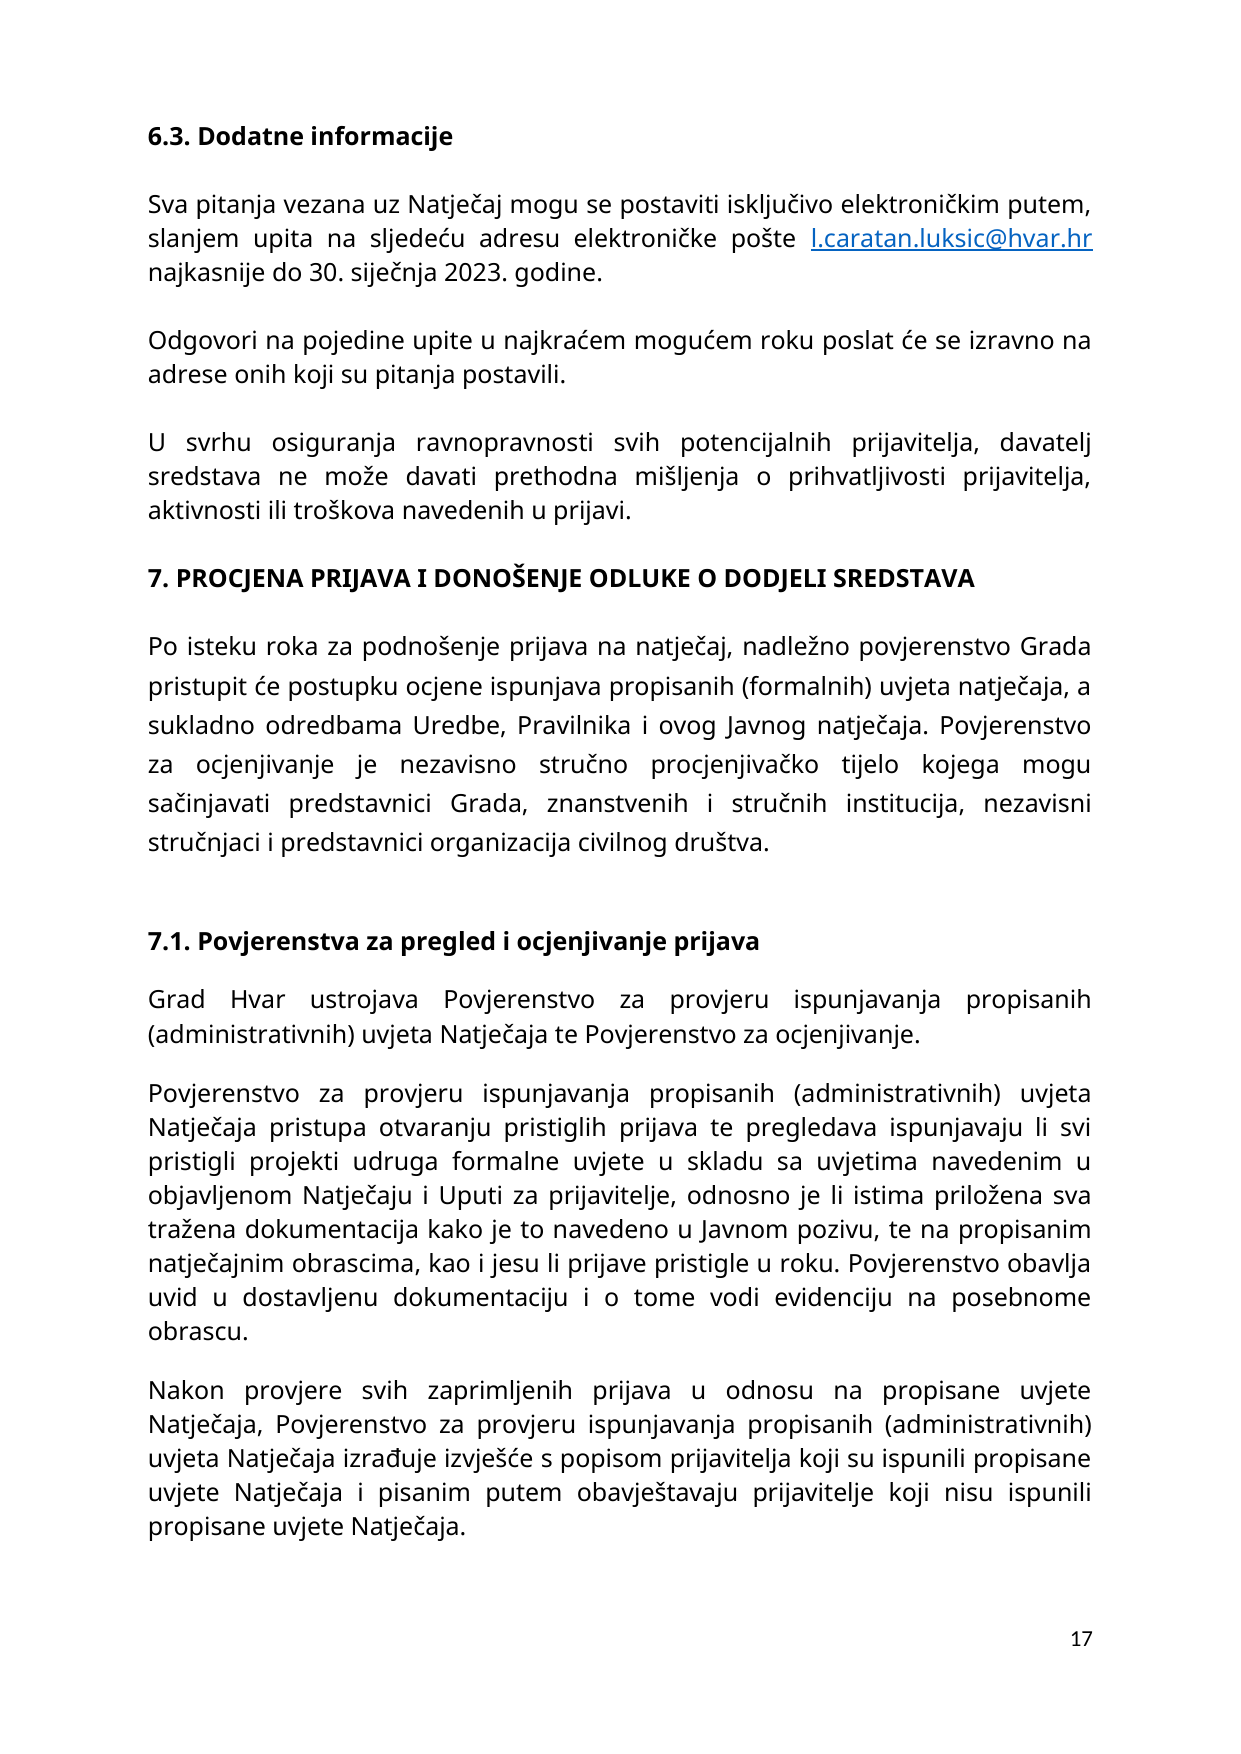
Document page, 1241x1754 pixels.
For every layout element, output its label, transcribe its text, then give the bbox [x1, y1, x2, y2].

text 7. PROCJENA PRIJAVA I DONOŠENJE ODLUKE O DODJELI SREDSTAVA [148, 561, 1093, 595]
text Povjerenstvo za provjeru ispunjavanja propisanih (administrativnih) uvjeta Natječaja pristupa otvaranju pristiglih prijava te pregledava ispunjavaju li svi pristigli projekti udruga formalne uvjete u skladu sa uvjetima navedenim u objavljenom Natječaju i Uputi za prijavitelje, odnosno je li istima priložena sva tražena dokumentacija kako je to navedeno u Javnom pozivu, te na propisanim natječajnim obrascima, kao i jesu li prijave pristigle u roku. Povjerenstvo obavlja uvid u dostavljenu dokumentaciju i o tome vodi evidenciju na posebnome obrascu. [148, 1075, 1093, 1348]
text 6.3. Dodatne informacije [148, 118, 1093, 152]
text Sva pitanja vezana uz Natječaj mogu se postaviti isključivo elektroničkim putem, slanjem upita na sljedeću adresu elektroničke pošte l.caratan.luksic@hvar.hr najkasnije do 30. siječnja 2023. godine. [148, 186, 1093, 288]
text Grad Hvar ustrojava Povjerenstvo za provjeru ispunjavanja propisanih (administrativnih) uvjeta Natječaja te Povjerenstvo za ocjenjivanje. [148, 982, 1093, 1050]
text Po isteku roka za podnošenje prijava na natječaj, nadležno povjerenstvo Grada pristupit će postupku ocjene ispunjava propisanih (formalnih) uvjeta natječaja, a sukladno odredbama Uredbe, Pravilnika i ovog Javnog natječaja. Povjerenstvo za ocjenjivanje je nezavisno stručno procjenjivačko tijelo kojega mogu sačinjavati predstavnici Grada, znanstvenih i stručnih institucija, nezavisni stručnjaci i predstavnici organizacija civilnog društva. [148, 629, 1093, 859]
text 7.1. Povjerenstva za pregled i ocjenjivanje prijava [148, 923, 1093, 957]
text Odgovori na pojedine upite u najkraćem mogućem roku poslat će se izravno na adrese onih koji su pitanja postavili. [148, 322, 1093, 391]
text Nakon provjere svih zaprimljenih prijava u odnosu na propisane uvjete Natječaja, Povjerenstvo za provjeru ispunjavanja propisanih (administrativnih) uvjeta Natječaja izrađuje izvješće s popisom prijavitelja koji su ispunili propisane uvjete Natječaja i pisanim putem obavještavaju prijavitelje koji nisu ispunili propisane uvjete Natječaja. [148, 1373, 1093, 1543]
text U svrhu osiguranja ravnopravnosti svih potencijalnih prijavitelja, davatelj sredstava ne može davati prethodna mišljenja o prihvatljivosti prijavitelja, aktivnosti ili troškova navedenih u prijavi. [148, 425, 1093, 527]
